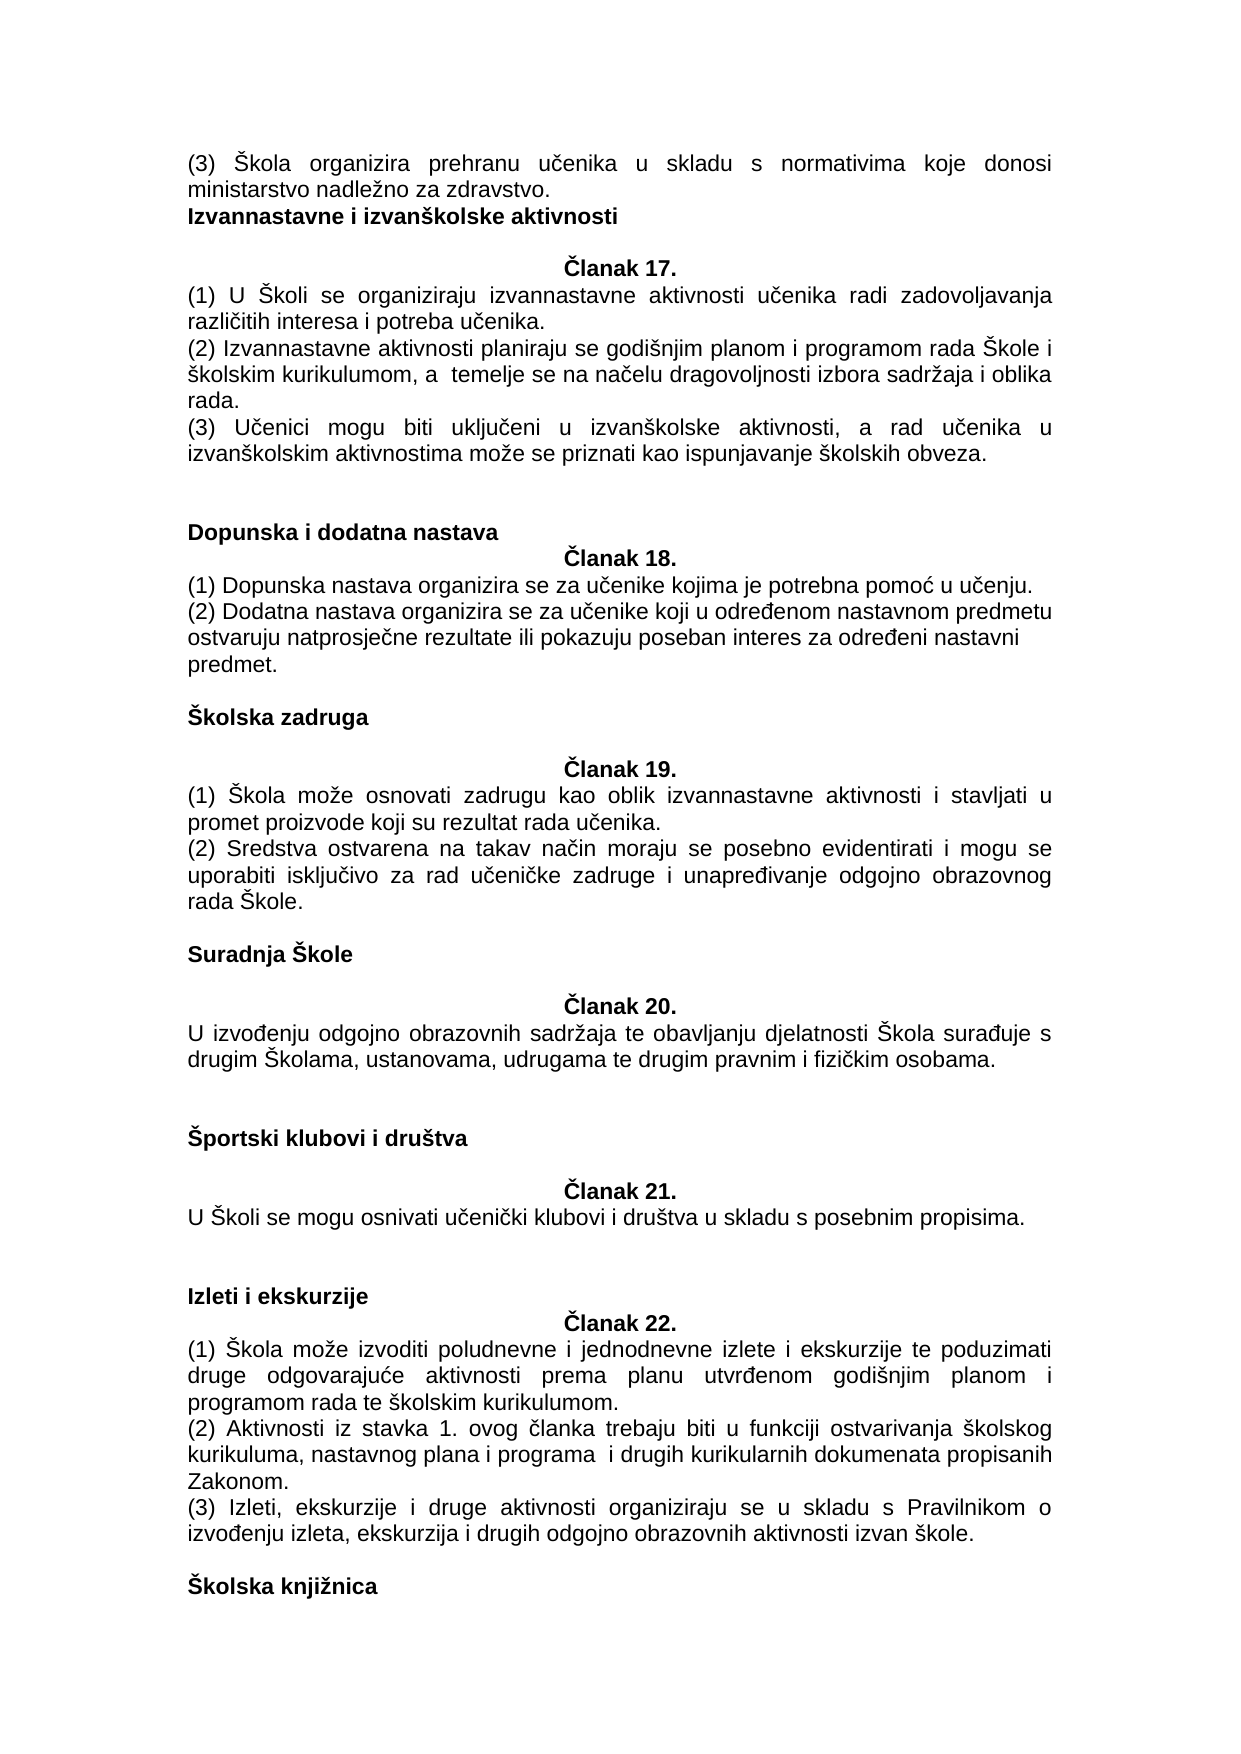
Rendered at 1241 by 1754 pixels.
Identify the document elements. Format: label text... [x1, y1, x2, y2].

text Izvannastavne i izvanškolske aktivnosti [187, 203, 1053, 229]
text (3) Učenici mogu biti uključeni u izvanškolske aktivnosti, a rad učenika u izvanškolskim aktivnostima može se priznati kao ispunjavanje školskih obveza. [187, 413, 1053, 466]
text Školska zadruga [187, 703, 1053, 730]
text Suradnja Škole [187, 941, 1053, 967]
text (1) U Školi se organiziraju izvannastavne aktivnosti učenika radi zadovoljavanja različitih interesa i potreba učenika. [187, 282, 1053, 334]
text (2) Dodatna nastava organizira se za učenike koji u određenom nastavnom predmetu ostvaruju natprosječne rezultate ili pokazuju poseban interes za određeni nastavni predmet. [187, 598, 1053, 677]
text Članak 17. [187, 255, 1053, 282]
text Članak 21. [187, 1178, 1053, 1204]
text (1) Škola može izvoditi poludnevne i jednodnevne izlete i ekskurzije te poduzimati druge odgovarajuće aktivnosti prema planu utvrđenom godišnjim planom i programom rada te školskim kurikulumom. [187, 1336, 1053, 1415]
text Školska knjižnica [187, 1573, 1053, 1599]
text U izvođenju odgojno obrazovnih sadržaja te obavljanju djelatnosti Škola surađuje s drugim Školama, ustanovama, udrugama te drugim pravnim i fizičkim osobama. [187, 1020, 1053, 1072]
text U Školi se mogu osnivati učenički klubovi i društva u skladu s posebnim propisima. [187, 1204, 1053, 1231]
text Članak 19. [187, 756, 1053, 782]
text (2) Sredstva ostvarena na takav način moraju se posebno evidentirati i mogu se uporabiti isključivo za rad učeničke zadruge i unapređivanje odgojno obrazovnog rada Škole. [187, 835, 1053, 914]
text Izleti i ekskurzije [187, 1283, 1053, 1309]
text (1) Dopunska nastava organizira se za učenike kojima je potrebna pomoć u učenju. [187, 572, 1053, 598]
text (3) Škola organizira prehranu učenika u skladu s normativima koje donosi ministarstvo nadležno za zdravstvo. [187, 150, 1053, 203]
text (2) Izvannastavne aktivnosti planiraju se godišnjim planom i programom rada Škole i školskim kurikulumom, a temelje se na načelu dragovoljnosti izbora sadržaja i oblika rada. [187, 334, 1053, 413]
text (3) Izleti, ekskurzije i druge aktivnosti organiziraju se u skladu s Pravilnikom o izvođenju izleta, ekskurzija i drugih odgojno obrazovnih aktivnosti izvan škole. [187, 1494, 1053, 1547]
text Športski klubovi i društva [187, 1125, 1053, 1151]
text (2) Aktivnosti iz stavka 1. ovog članka trebaju biti u funkciji ostvarivanja školskog kurikuluma, nastavnog plana i programa i drugih kurikularnih dokumenata propisanih Zakonom. [187, 1415, 1053, 1494]
text Članak 22. [187, 1309, 1053, 1336]
text (1) Škola može osnovati zadrugu kao oblik izvannastavne aktivnosti i stavljati u promet proizvode koji su rezultat rada učenika. [187, 782, 1053, 835]
text Članak 18. [187, 545, 1053, 572]
text Članak 20. [187, 993, 1053, 1020]
text Dopunska i dodatna nastava [187, 519, 1053, 545]
